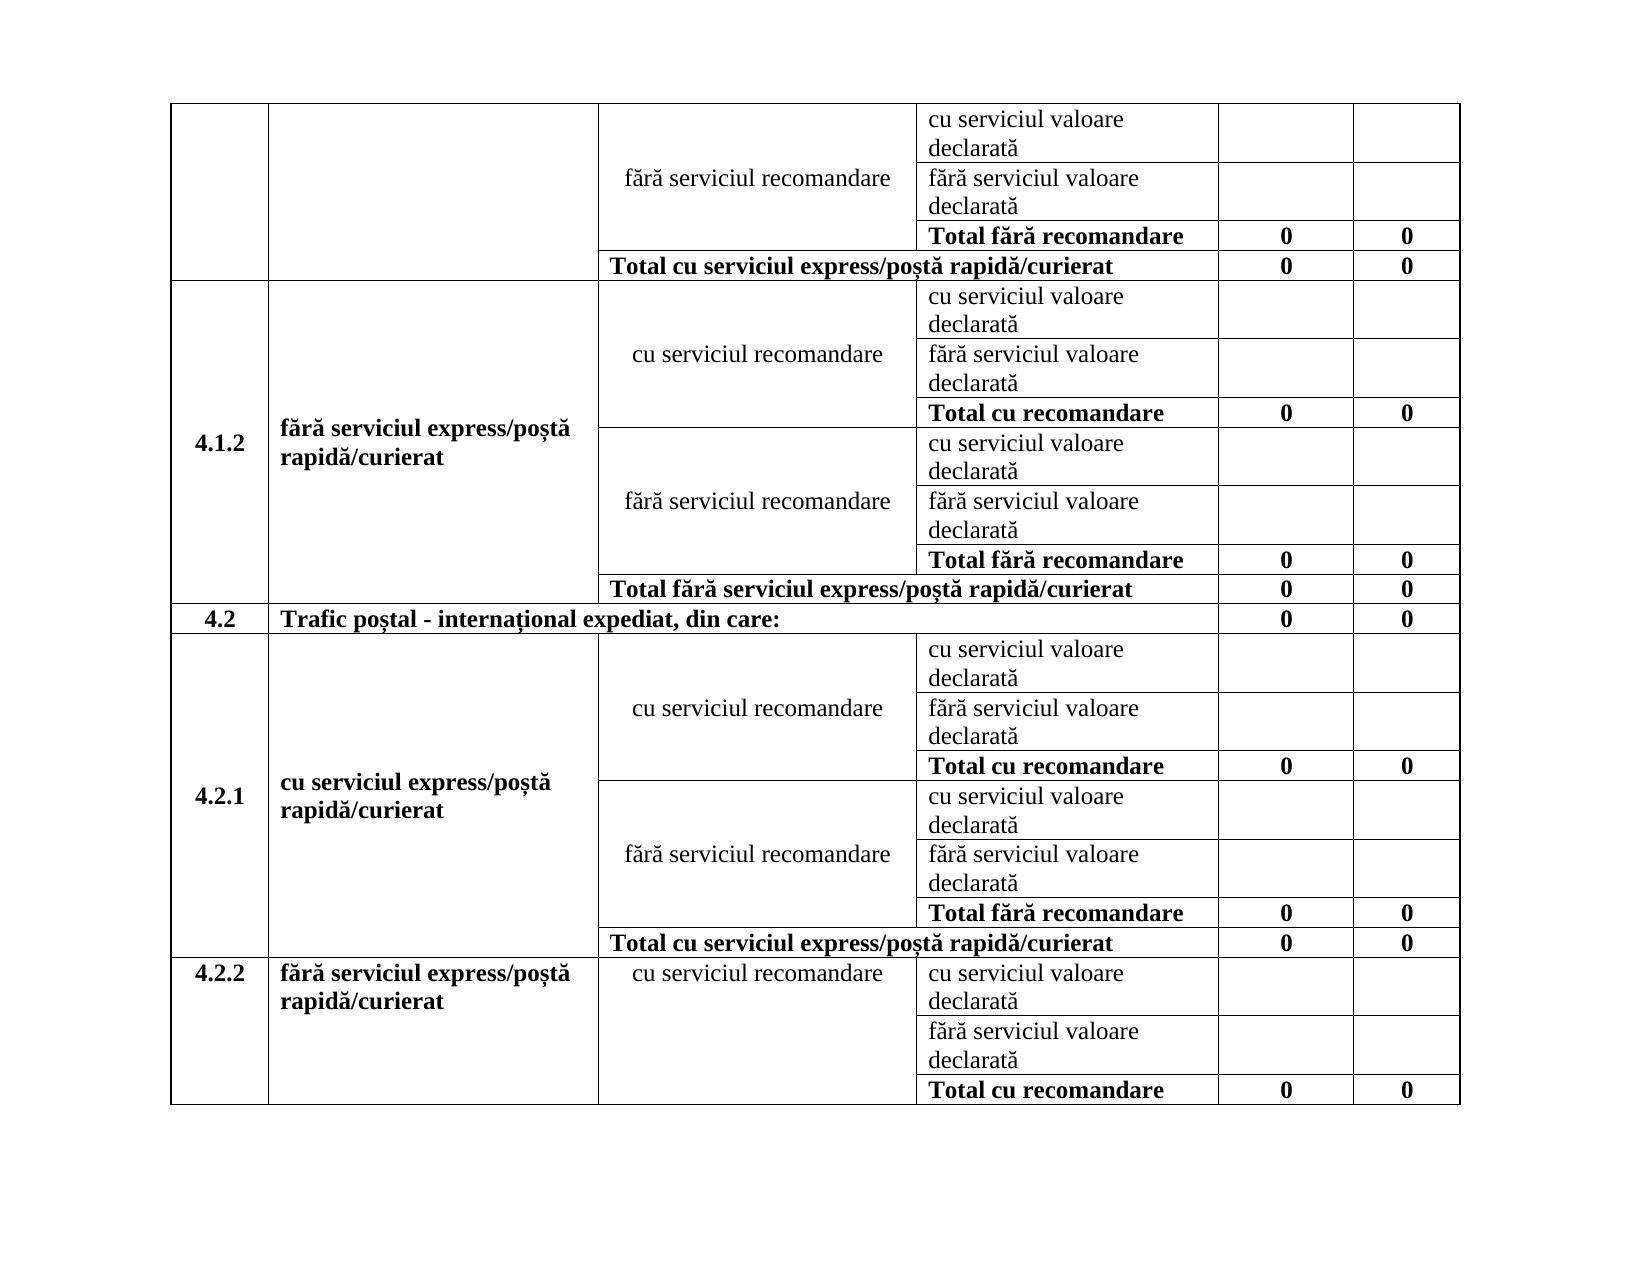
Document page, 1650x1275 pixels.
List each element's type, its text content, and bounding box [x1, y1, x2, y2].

table_cell [1354, 840, 1459, 897]
table_cell 0 [1219, 928, 1353, 957]
table_cell 0 [1354, 604, 1459, 633]
table_cell fără serviciul valoare declarată [917, 693, 1218, 750]
table_cell fără serviciul recomandare [599, 104, 916, 250]
table_cell cu serviciul valoare declarată [917, 634, 1218, 692]
table_cell Total cu serviciul express/poștă rapidă/curierat [599, 251, 1218, 280]
table_cell 0 [1219, 251, 1353, 280]
table_cell 0 [1354, 898, 1459, 927]
table_cell [1354, 1016, 1459, 1074]
table_cell 0 [1219, 398, 1353, 427]
table_cell cu serviciul valoare declarată [917, 958, 1218, 1015]
table_cell 0 [1219, 575, 1353, 603]
table_cell 0 [1219, 221, 1353, 250]
table_cell [1219, 163, 1353, 220]
table_cell 0 [1219, 1075, 1353, 1103]
table_cell 0 [1354, 545, 1459, 573]
table_cell [1219, 104, 1353, 162]
table_cell 0 [1219, 898, 1353, 927]
table_cell Total cu serviciul express/poștă rapidă/curierat [599, 928, 1218, 957]
table_cell [1219, 428, 1353, 485]
table_cell fără serviciul valoare declarată [917, 163, 1218, 220]
table_cell fără serviciul valoare declarată [917, 339, 1218, 397]
table_cell [1354, 781, 1459, 838]
table_cell 0 [1219, 604, 1353, 633]
table_cell [1354, 428, 1459, 485]
table_cell fără serviciul recomandare [599, 428, 916, 573]
table_cell [1219, 840, 1353, 897]
table_cell cu serviciul recomandare [599, 958, 916, 1103]
table_cell [1354, 486, 1459, 544]
table_cell Total fără recomandare [917, 545, 1218, 573]
table_cell fără serviciul valoare declarată [917, 486, 1218, 544]
table_cell [1219, 781, 1353, 838]
table_cell [1354, 339, 1459, 397]
table_cell cu serviciul valoare declarată [917, 428, 1218, 485]
table_cell 4.1.2 [172, 281, 268, 603]
table_cell Total fără recomandare [917, 898, 1218, 927]
table_cell [1219, 958, 1353, 1015]
table_cell [1354, 634, 1459, 692]
table_cell [1354, 163, 1459, 220]
table_cell 0 [1354, 221, 1459, 250]
table_cell fără serviciul valoare declarată [917, 840, 1218, 897]
table_cell [1219, 693, 1353, 750]
table_cell Total cu recomandare [917, 751, 1218, 780]
table_cell 0 [1354, 398, 1459, 427]
table_cell Total fără recomandare [917, 221, 1218, 250]
table_cell Trafic poștal - internațional expediat, din care: [269, 604, 1218, 633]
table_cell fără serviciul express/poștă rapidă/curierat [269, 281, 598, 603]
table_cell Total cu recomandare [917, 398, 1218, 427]
table_cell fără serviciul valoare declarată [917, 1016, 1218, 1074]
table_cell [1219, 486, 1353, 544]
table_cell [1354, 281, 1459, 338]
table_cell 0 [1354, 928, 1459, 957]
table_cell cu serviciul valoare declarată [917, 781, 1218, 838]
table_cell [1219, 281, 1353, 338]
table_cell [1354, 958, 1459, 1015]
table_cell 4.2 [172, 604, 268, 633]
table_cell [1219, 339, 1353, 397]
table_cell Total cu recomandare [917, 1075, 1218, 1103]
table_cell cu serviciul recomandare [599, 281, 916, 427]
table_cell [1219, 634, 1353, 692]
table_cell [1354, 693, 1459, 750]
table_cell [1354, 104, 1459, 162]
table_cell fără serviciul express/poștă rapidă/curierat [269, 958, 598, 1103]
table_cell 0 [1219, 751, 1353, 780]
table_cell 4.2.2 [172, 958, 268, 1103]
table_cell 0 [1354, 1075, 1459, 1103]
table_cell cu serviciul valoare declarată [917, 281, 1218, 338]
table_cell 4.2.1 [172, 634, 268, 957]
table_cell Total fără serviciul express/poștă rapidă/curierat [599, 575, 1218, 603]
table_cell [1219, 1016, 1353, 1074]
table_cell 0 [1219, 545, 1353, 573]
table_cell fără serviciul recomandare [599, 781, 916, 927]
table_cell 0 [1354, 575, 1459, 603]
table_cell 0 [1354, 751, 1459, 780]
table_cell cu serviciul express/poștă rapidă/curierat [269, 634, 598, 957]
table_cell cu serviciul valoare declarată [917, 104, 1218, 162]
table_cell cu serviciul recomandare [599, 634, 916, 780]
table_cell 0 [1354, 251, 1459, 280]
